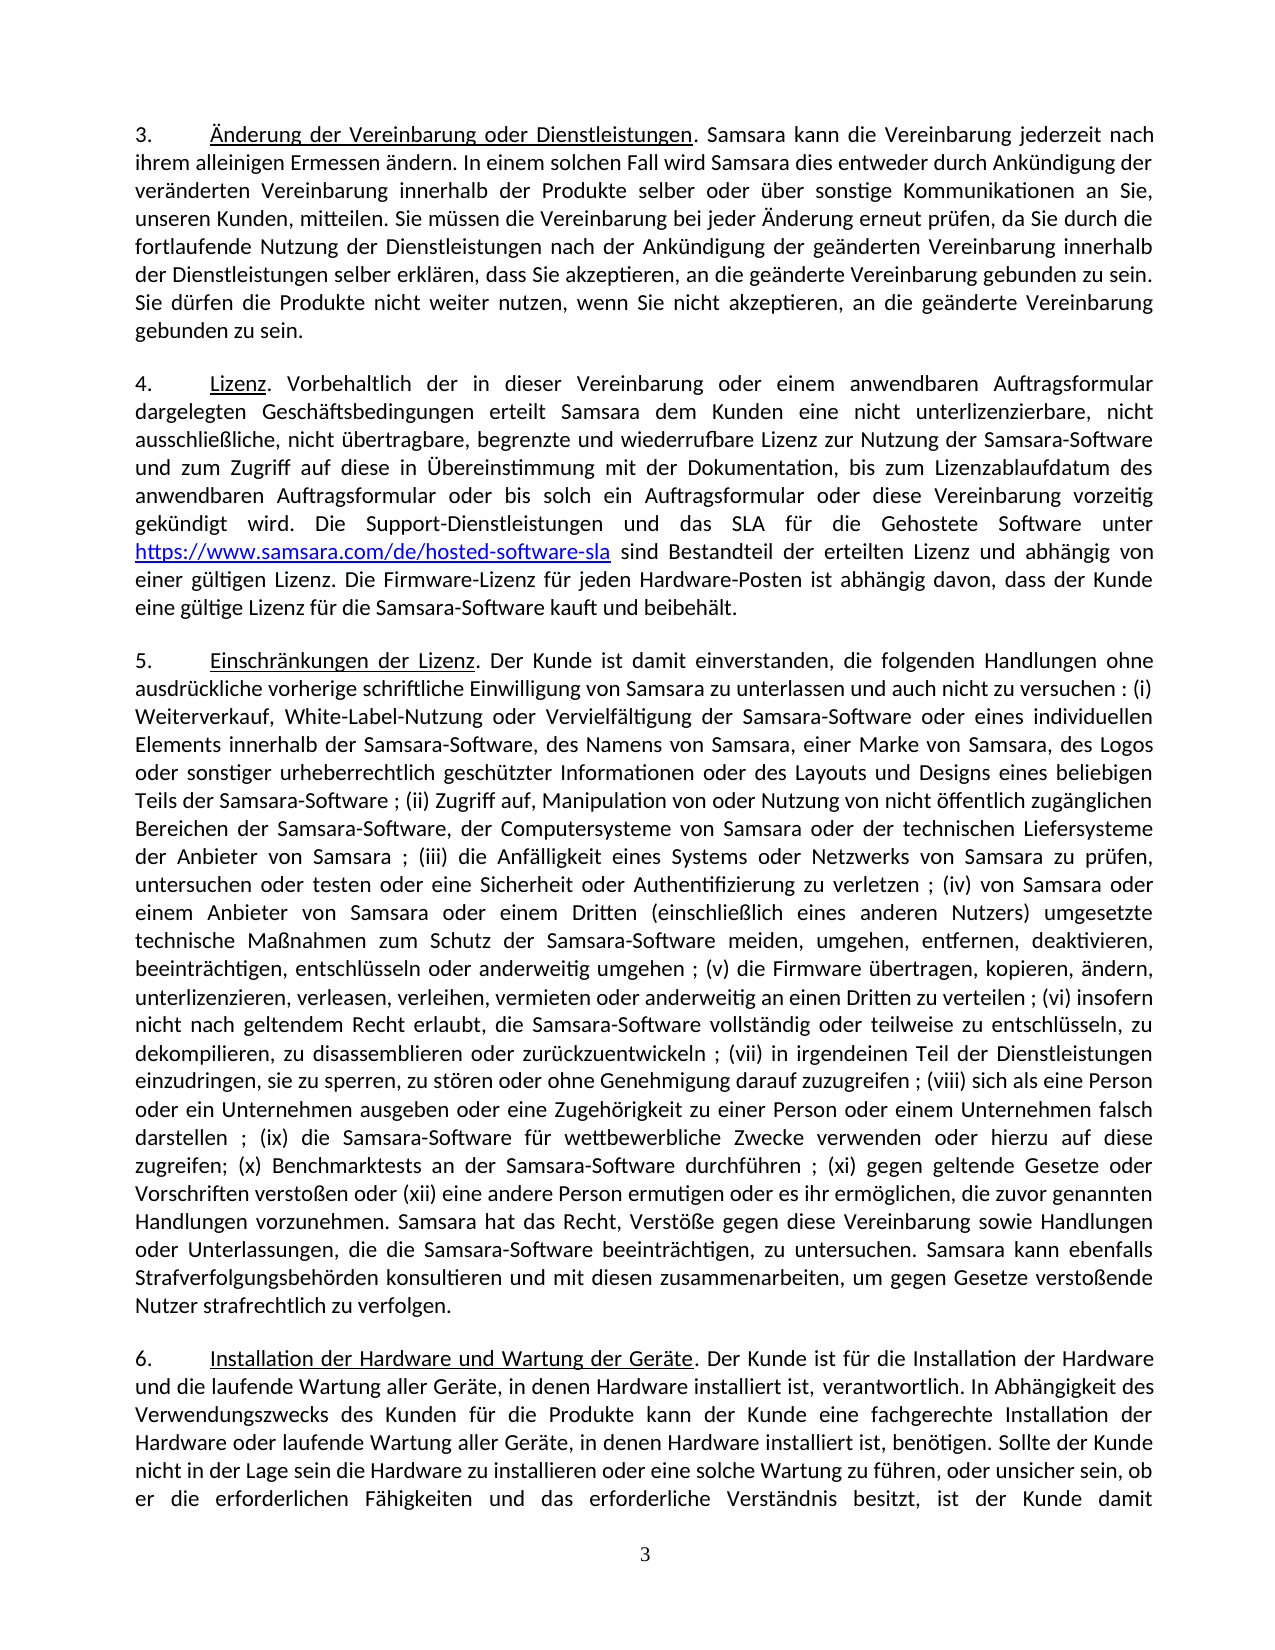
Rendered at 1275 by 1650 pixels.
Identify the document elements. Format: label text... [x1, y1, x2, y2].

subtitle Lizenz. Vorbehaltlich der in dieser Vereinbarung oder einem anwendbaren Auftragsformular dargelegten Geschäftsbedingungen erteilt Samsara dem Kunden eine nicht unterlizenzierbare, nicht ausschließliche, nicht übertragbare, begrenzte und wiederrufbare Lizenz zur Nutzung der Samsara-Software und zum Zugriff auf diese in Übereinstimmung mit der Dokumentation, bis zum Lizenzablaufdatum des anwendbaren Auftragsformular oder bis solch ein Auftragsformular oder diese Vereinbarung vorzeitig gekündigt wird. Die Support-Dienstleistungen und das SLA für die Gehostete Software unter https://www.samsara.com/de/hosted-software-sla sind Bestandteil der erteilten Lizenz und abhängig von einer gültigen Lizenz. Die Firmware-Lizenz für jeden Hardware-Posten ist abhängig davon, dass der Kunde eine gültige Lizenz für die Samsara-Software kauft und beibehält. [135, 369, 1155, 621]
subtitle Änderung der Vereinbarung oder Dienstleistungen. Samsara kann die Vereinbarung jederzeit nach ihrem alleinigen Ermessen ändern. In einem solchen Fall wird Samsara dies entweder durch Ankündigung der veränderten Vereinbarung innerhalb der Produkte selber oder über sonstige Kommunikationen an Sie, unseren Kunden, mitteilen. Sie müssen die Vereinbarung bei jeder Änderung erneut prüfen, da Sie durch die fortlaufende Nutzung der Dienstleistungen nach der Ankündigung der geänderten Vereinbarung innerhalb der Dienstleistungen selber erklären, dass Sie akzeptieren, an die geänderte Vereinbarung gebunden zu sein. Sie dürfen die Produkte nicht weiter nutzen, wenn Sie nicht akzeptieren, an die geänderte Vereinbarung gebunden zu sein. [135, 120, 1155, 344]
subtitle Einschränkungen der Lizenz. Der Kunde ist damit einverstanden, die folgenden Handlungen ohne ausdrückliche vorherige schriftliche Einwilligung von Samsara zu unterlassen und auch nicht zu versuchen : (i) Weiterverkauf, White-Label-Nutzung oder Vervielfältigung der Samsara-Software oder eines individuellen Elements innerhalb der Samsara-Software, des Namens von Samsara, einer Marke von Samsara, des Logos oder sonstiger urheberrechtlich geschützter Informationen oder des Layouts und Designs eines beliebigen Teils der Samsara-Software ; (ii) Zugriff auf, Manipulation von oder Nutzung von nicht öffentlich zugänglichen Bereichen der Samsara-Software, der Computersysteme von Samsara oder der technischen Liefersysteme der Anbieter von Samsara ; (iii) die Anfälligkeit eines Systems oder Netzwerks von Samsara zu prüfen, untersuchen oder testen oder eine Sicherheit oder Authentifizierung zu verletzen ; (iv) von Samsara oder einem Anbieter von Samsara oder einem Dritten (einschließlich eines anderen Nutzers) umgesetzte technische Maßnahmen zum Schutz der Samsara-Software meiden, umgehen, entfernen, deaktivieren, beeinträchtigen, entschlüsseln oder anderweitig umgehen ; (v) die Firmware übertragen, kopieren, ändern, unterlizenzieren, verleasen, verleihen, vermieten oder anderweitig an einen Dritten zu verteilen ; (vi) insofern nicht nach geltendem Recht erlaubt, die Samsara-Software vollständig oder teilweise zu entschlüsseln, zu dekompilieren, zu disassemblieren oder zurückzuentwickeln ; (vii) in irgendeinen Teil der Dienstleistungen einzudringen, sie zu sperren, zu stören oder ohne Genehmigung darauf zuzugreifen ; (viii) sich als eine Person oder ein Unternehmen ausgeben oder eine Zugehörigkeit zu einer Person oder einem Unternehmen falsch darstellen ; (ix) die Samsara-Software für wettbewerbliche Zwecke verwenden oder hierzu auf diese zugreifen; (x) Benchmarktests an der Samsara-Software durchführen ; (xi) gegen geltende Gesetze oder Vorschriften verstoßen oder (xii) eine andere Person ermutigen oder es ihr ermöglichen, die zuvor genannten Handlungen vorzunehmen. Samsara hat das Recht, Verstöße gegen diese Vereinbarung sowie Handlungen oder Unterlassungen, die die Samsara-Software beeinträchtigen, zu untersuchen. Samsara kann ebenfalls Strafverfolgungsbehörden konsultieren und mit diesen zusammenarbeiten, um gegen Gesetze verstoßende Nutzer strafrechtlich zu verfolgen. [135, 646, 1155, 1319]
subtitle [135, 1344, 1155, 1512]
